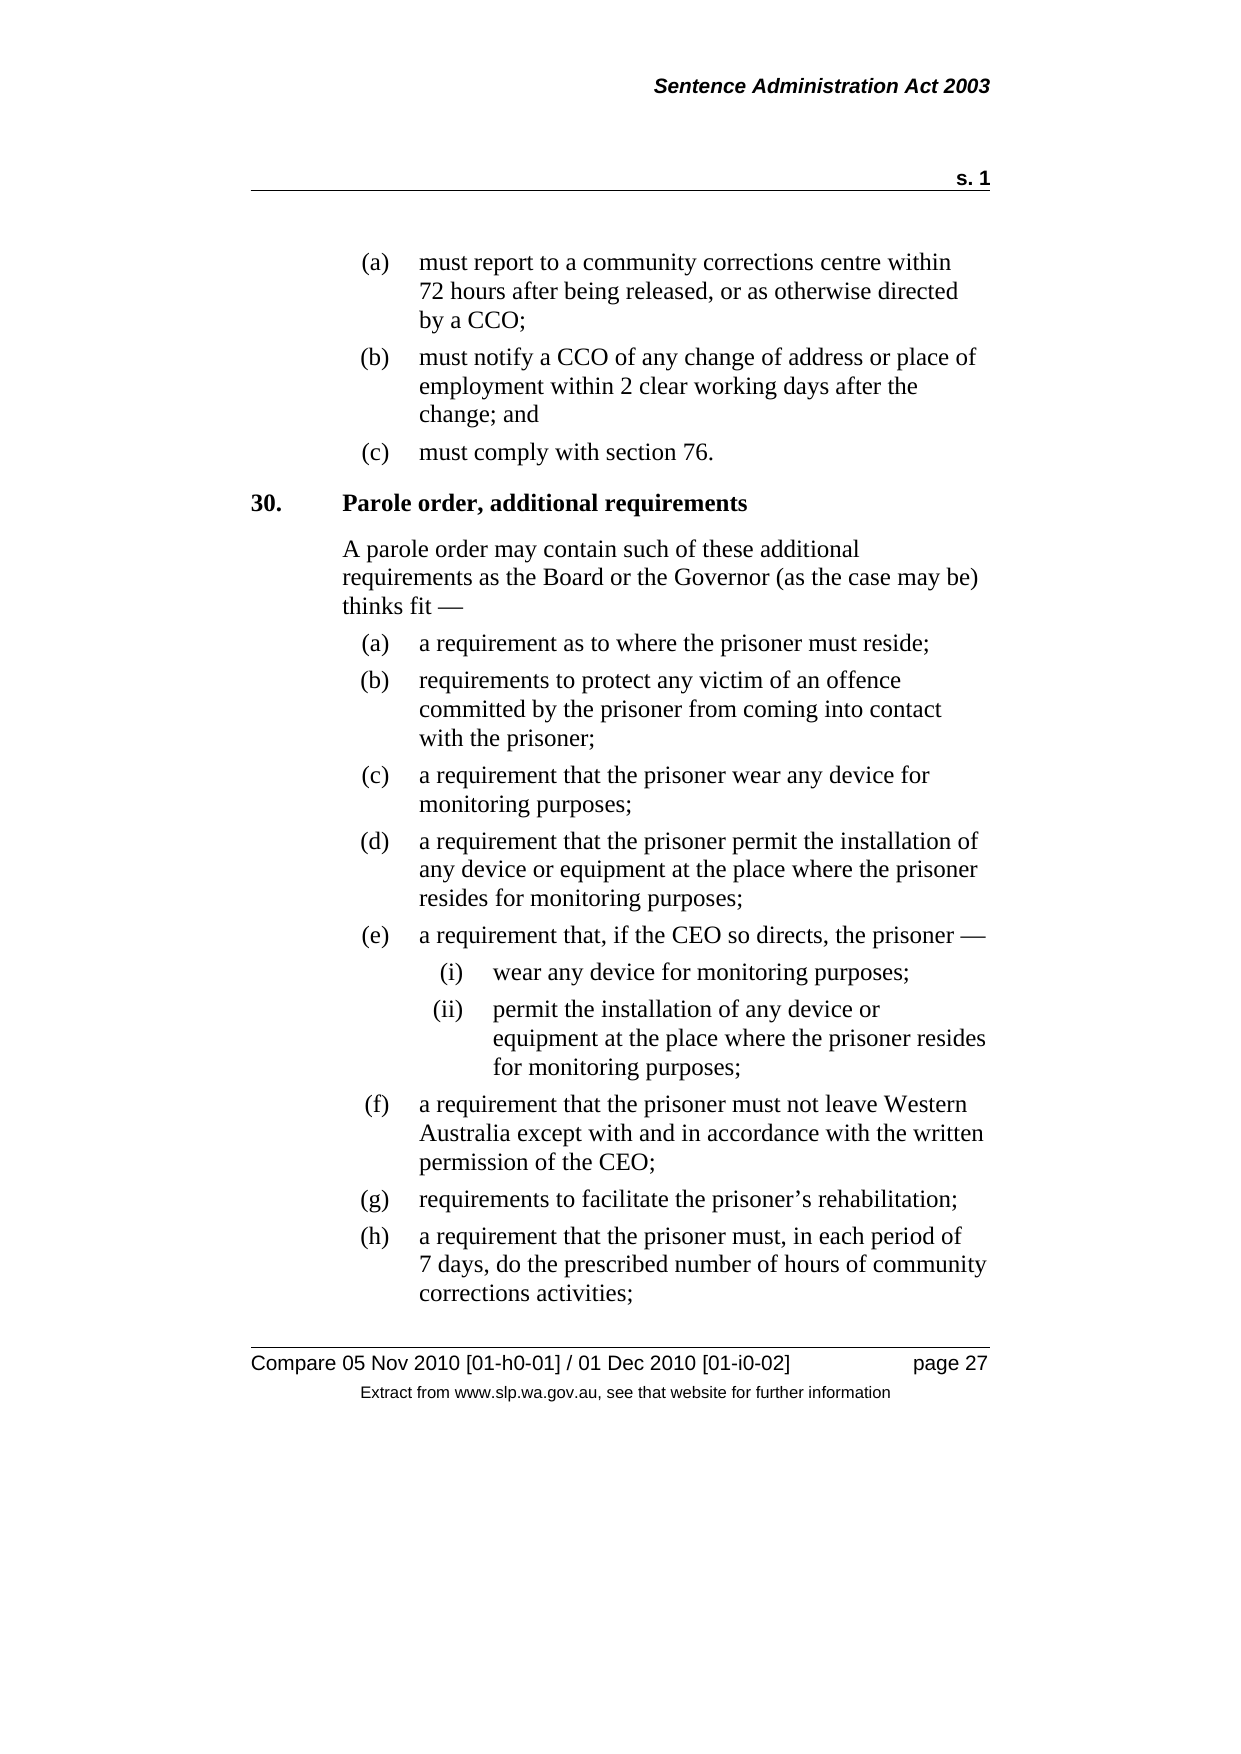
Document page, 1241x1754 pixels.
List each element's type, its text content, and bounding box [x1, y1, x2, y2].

text (c) a requirement that the prisoner wear any device for monitoring purposes; [251, 760, 990, 817]
text (h) a requirement that the prisoner must, in each period of 7 days, do the prescribed number of hours of community corrections activities; [251, 1221, 990, 1307]
text (i) wear any device for monitoring purposes; [251, 957, 990, 986]
text (ii) permit the installation of any device or equipment at the place where the prisoner resides for monitoring purposes; [251, 994, 990, 1081]
text (e) a requirement that, if the CEO so directs, the prisoner — [251, 920, 990, 949]
subtitle 30. Parole order, additional requirements [251, 488, 990, 517]
text (b) requirements to protect any victim of an offence committed by the prisoner from coming into contact with the prisoner; [251, 665, 990, 752]
text (a) a requirement as to where the prisoner must reside; [251, 628, 990, 657]
text (a) must report to a community corrections centre within 72 hours after being released, or as otherwise directed by a CCO; [251, 247, 990, 334]
text (g) requirements to facilitate the prisoner’s rehabilitation; [251, 1184, 990, 1212]
text (b) must notify a CCO of any change of address or place of employment within 2 clear working days after the change; and [251, 342, 990, 428]
text A parole order may contain such of these additional requirements as the Board or the Governor (as the case may be) thinks fit — [251, 534, 990, 620]
text (f) a requirement that the prisoner must not leave Western Australia except with and in accordance with the written permission of the CEO; [251, 1089, 990, 1175]
text (c) must comply with section 76. [251, 437, 990, 465]
text (d) a requirement that the prisoner permit the installation of any device or equipment at the place where the prisoner resides for monitoring purposes; [251, 826, 990, 912]
